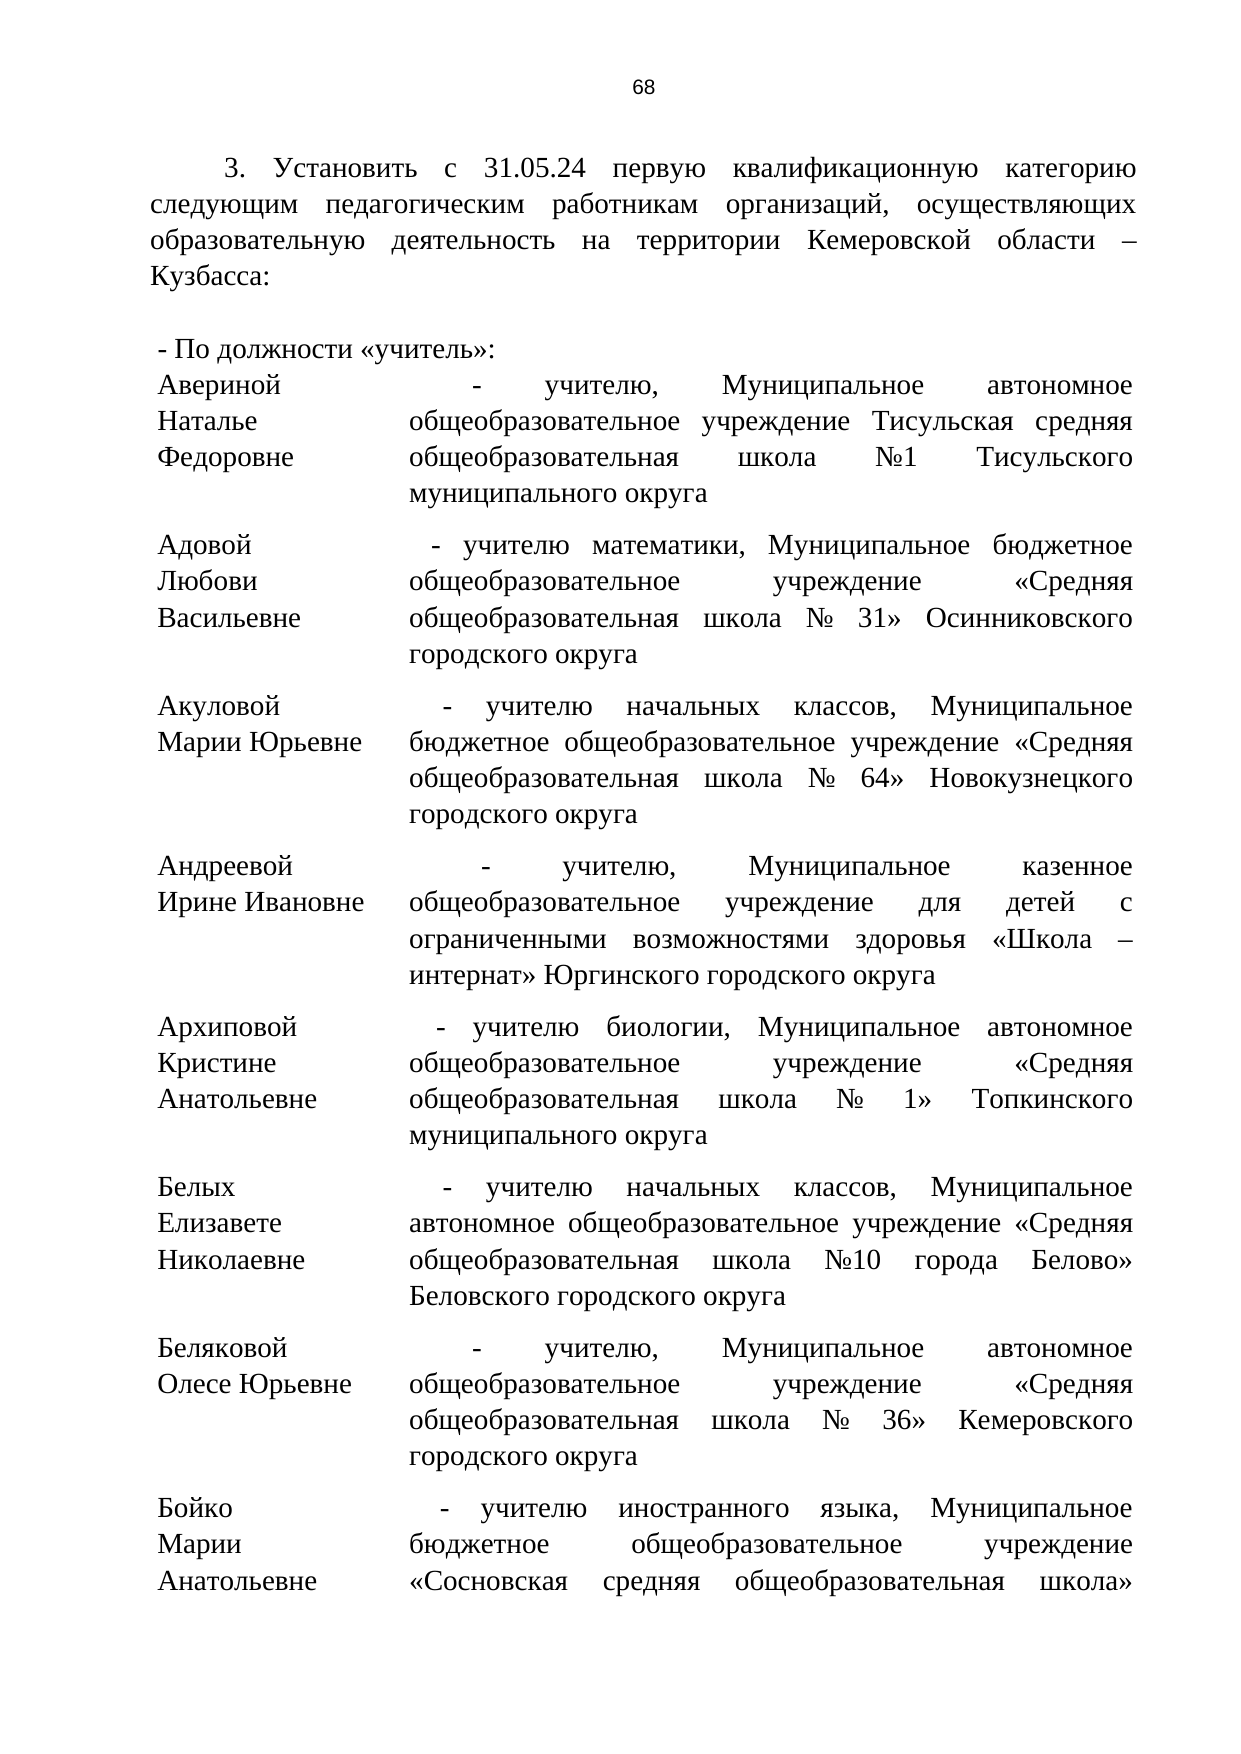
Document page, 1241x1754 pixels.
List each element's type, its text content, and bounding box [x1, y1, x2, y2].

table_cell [150, 1491, 402, 1598]
table_cell Беляковой Олесе Юрьевне [150, 1330, 402, 1491]
table_cell - учителю начальных классов, Муниципальное автономное общеобразовательное учреждение «Средняя общеобразовательная школа №10 города Белово» Беловского городского округа [402, 1170, 1140, 1330]
text - По должности «учитель»: [150, 331, 1139, 364]
table_cell - учителю, Муниципальное казенное общеобразовательное учреждение для детей с ограниченными возможностями здоровья «Школа – интернат» Юргинского городского округа [402, 849, 1140, 1009]
table_cell Андреевой Ирине Ивановне [150, 849, 402, 1009]
table_cell - учителю математики, Муниципальное бюджетное общеобразовательное учреждение «Средняя общеобразовательная школа № 31» Осинниковского городского округа [402, 528, 1140, 688]
table_cell - учителю, Муниципальное автономное общеобразовательное учреждение «Средняя общеобразовательная школа № 36» Кемеровского городского округа [402, 1330, 1140, 1491]
table_header Авериной Наталье Федоровне [150, 367, 402, 527]
table_cell - учителю начальных классов, Муниципальное бюджетное общеобразовательное учреждение «Средняя общеобразовательная школа № 64» Новокузнецкого городского округа [402, 688, 1140, 848]
table_cell Адовой Любови Васильевне [150, 528, 402, 688]
table_cell Белых Елизавете Николаевне [150, 1170, 402, 1330]
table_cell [402, 1491, 1140, 1598]
table_cell Акуловой Марии Юрьевне [150, 688, 402, 848]
text 3. Установить с 31.05.24 первую квалификационную категорию следующим педагогическим работникам организаций, осуществляющих образовательную деятельность на территории Кемеровской области – Кузбасса: [150, 150, 1137, 292]
table_header - учителю, Муниципальное автономное общеобразовательное учреждение Тисульская средняя общеобразовательная школа №1 Тисульского муниципального округа [402, 367, 1140, 527]
table_cell Архиповой Кристине Анатольевне [150, 1009, 402, 1169]
table_cell - учителю биологии, Муниципальное автономное общеобразовательное учреждение «Средняя общеобразовательная школа № 1» Топкинского муниципального округа [402, 1009, 1140, 1169]
